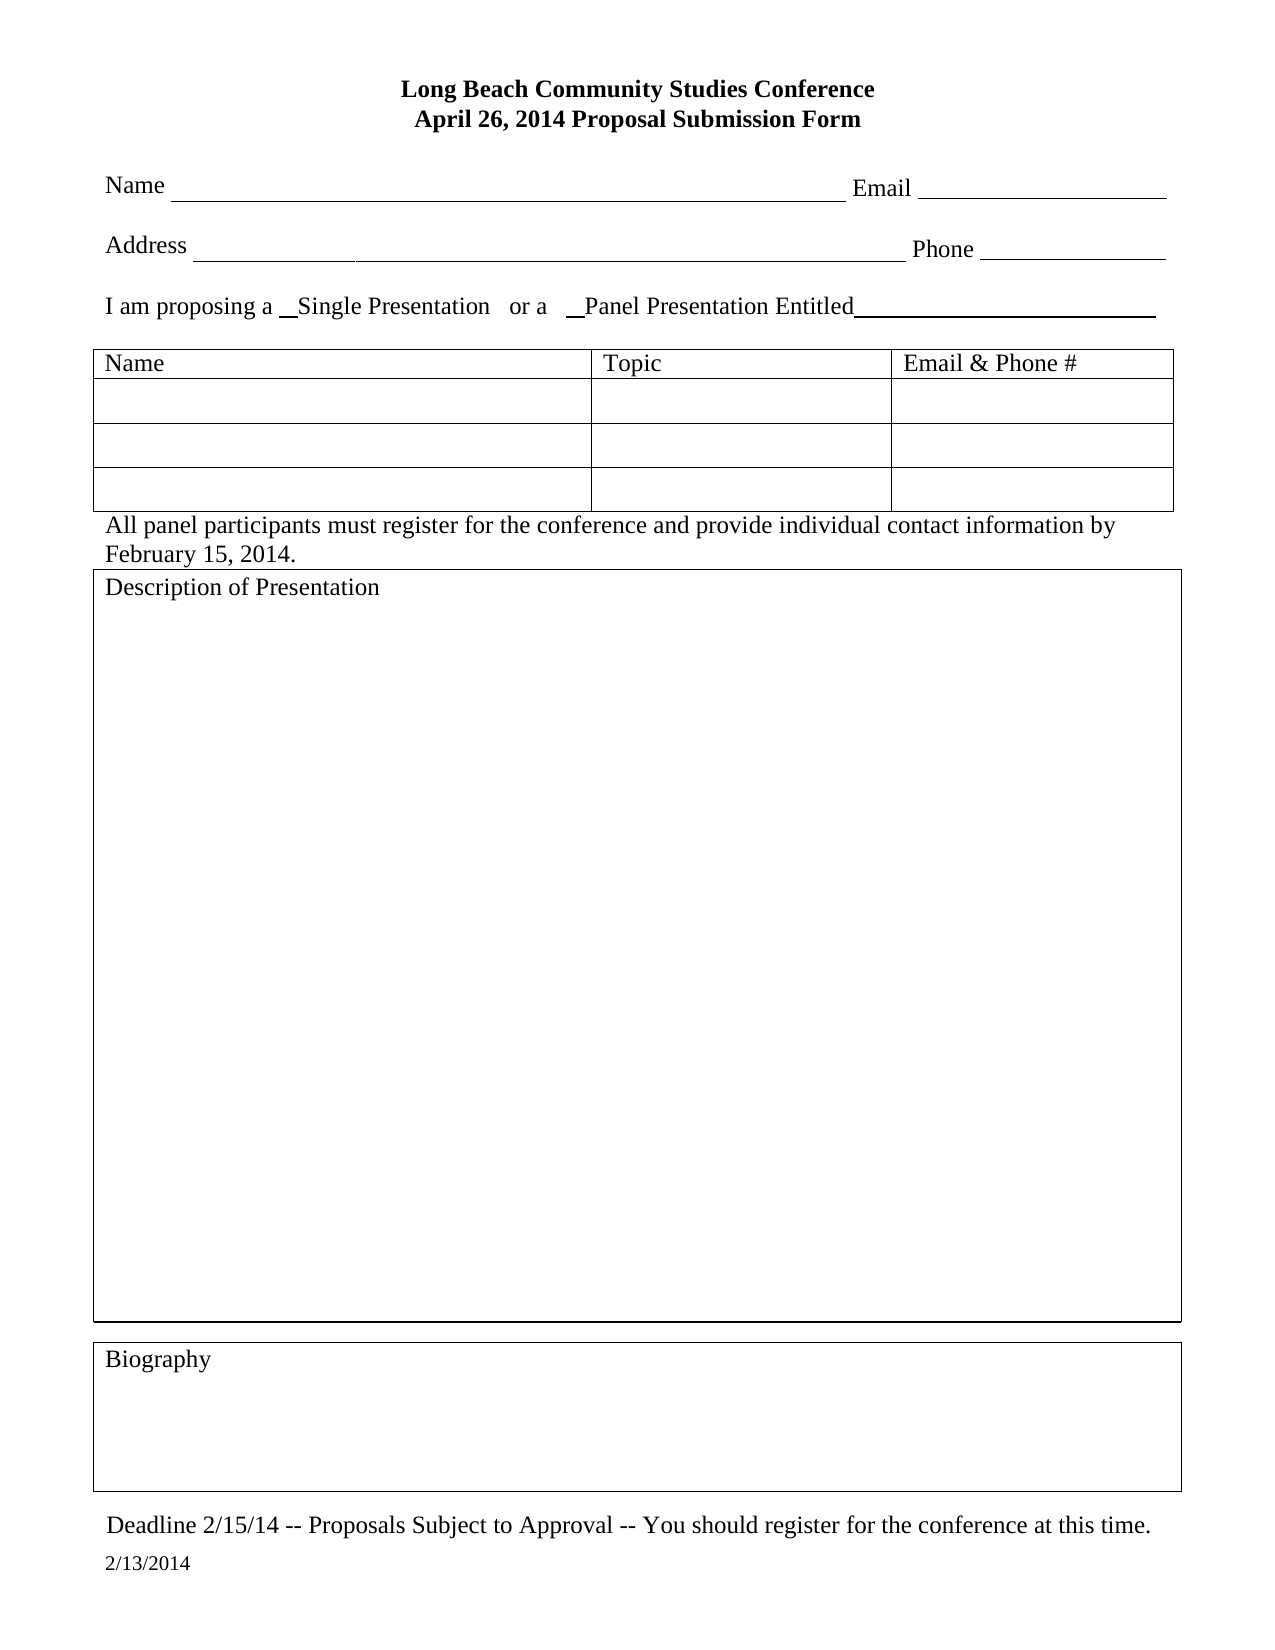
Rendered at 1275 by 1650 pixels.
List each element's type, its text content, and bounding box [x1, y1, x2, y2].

table_header Name [94, 350, 591, 378]
text Description of Presentation [105, 571, 1185, 600]
text April 26, 2014 Proposal Submission Form [411, 103, 864, 132]
text Email [852, 173, 1185, 201]
text Biography [105, 1344, 1185, 1372]
text Phone [912, 233, 1185, 262]
text February 15, 2014. [105, 539, 1185, 568]
table_header Topic [592, 350, 891, 378]
table_cell [892, 424, 1173, 467]
table_cell [892, 468, 1173, 511]
table_header Email & Phone # [892, 350, 1173, 378]
text Name [105, 170, 170, 198]
table_cell [94, 379, 591, 423]
text I am proposing a Single Presentation or a Panel Presentation Entitled [105, 291, 1185, 319]
table_cell [94, 424, 591, 467]
text Address [105, 230, 192, 258]
table_cell [592, 468, 891, 511]
text Long Beach Community Studies Conference [396, 74, 878, 103]
text Deadline 2/15/14 -- Proposals Subject to Approval -- You should register for the conference at this time. [106, 1510, 1185, 1539]
table_cell [592, 379, 891, 423]
table_cell [592, 424, 891, 467]
table_cell [94, 468, 591, 511]
table_cell [892, 379, 1173, 423]
text All panel participants must register for the conference and provide individual contact information by [105, 512, 1185, 539]
